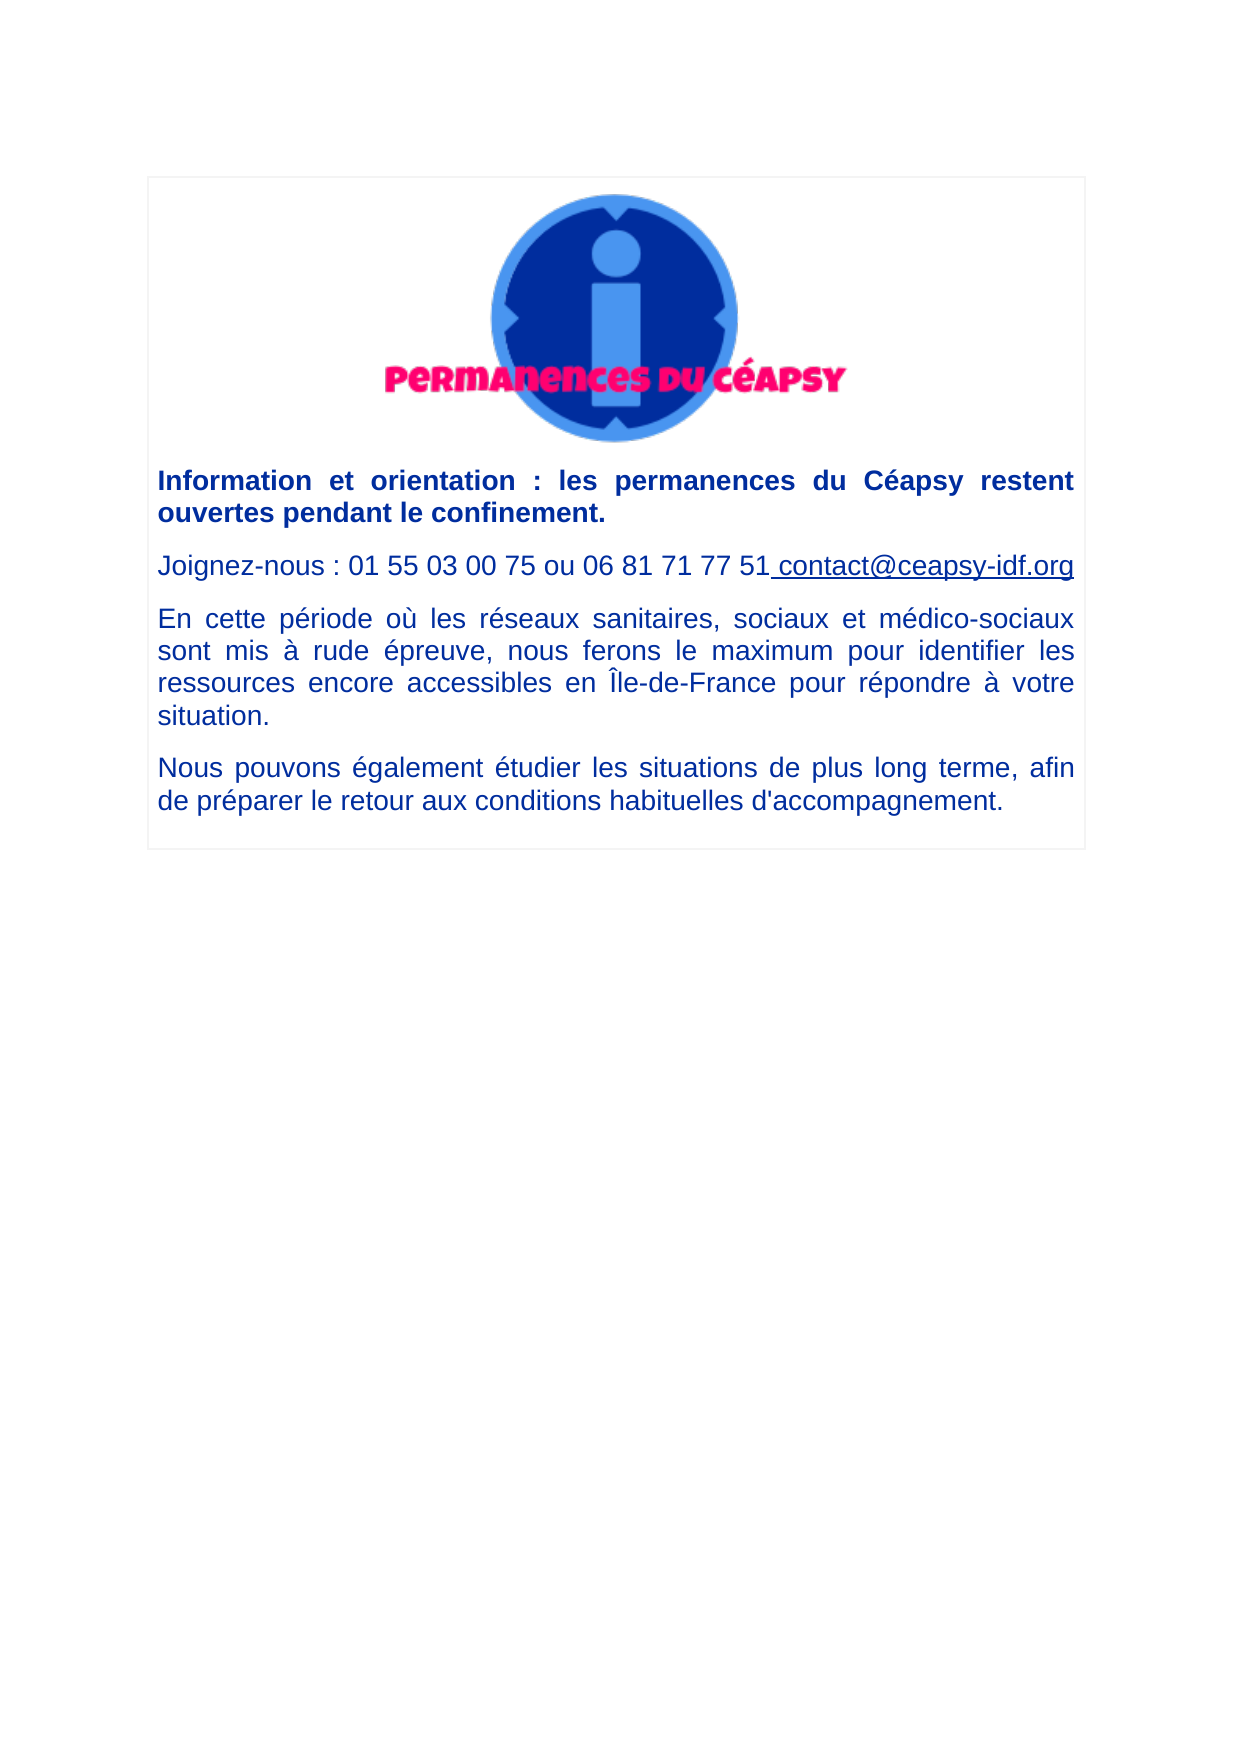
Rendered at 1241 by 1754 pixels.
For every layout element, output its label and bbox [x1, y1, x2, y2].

picture [370, 193, 863, 444]
table_header [149, 178, 1084, 848]
